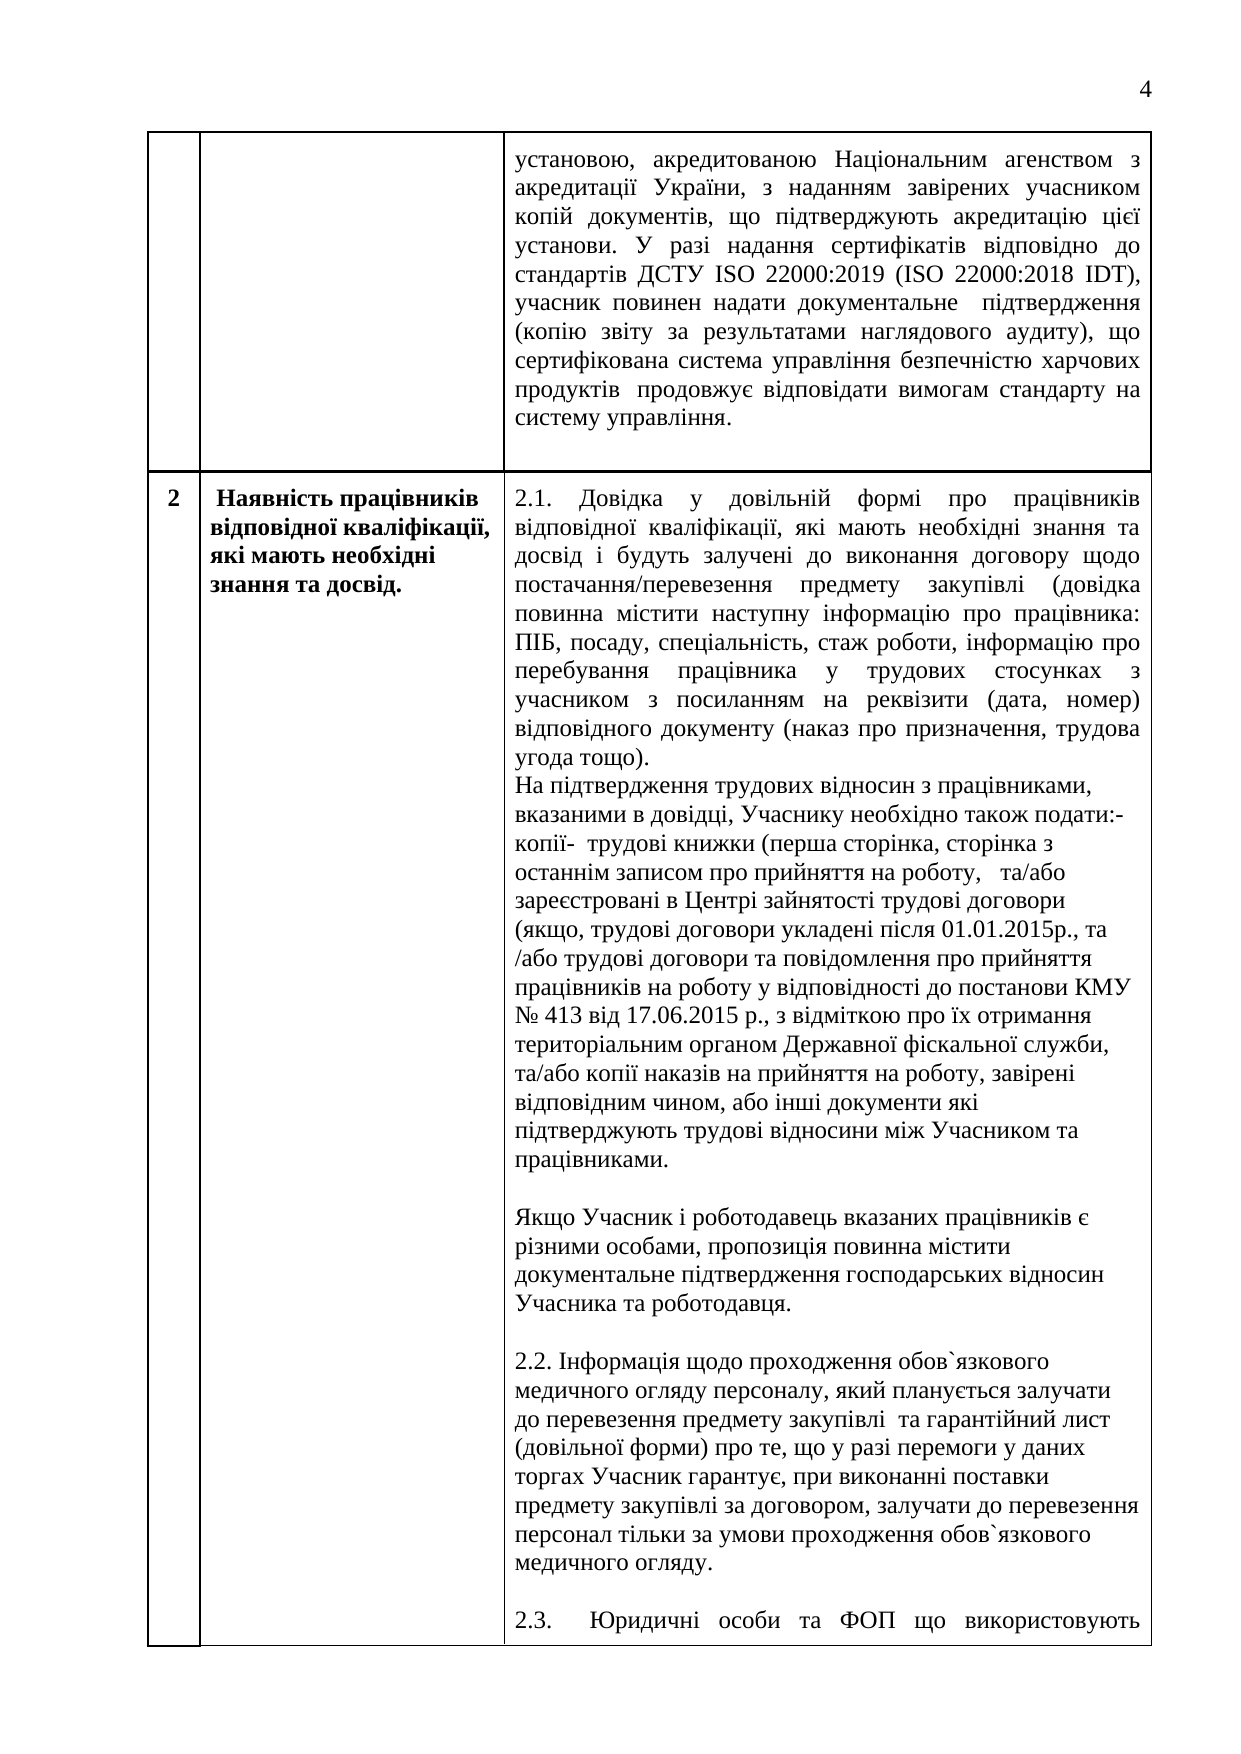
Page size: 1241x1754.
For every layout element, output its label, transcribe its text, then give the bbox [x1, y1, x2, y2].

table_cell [505, 133, 1150, 470]
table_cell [201, 133, 503, 470]
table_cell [201, 473, 504, 1644]
table_cell 1 [149, 133, 199, 470]
table_cell 2 [149, 473, 199, 1644]
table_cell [505, 473, 1151, 1644]
